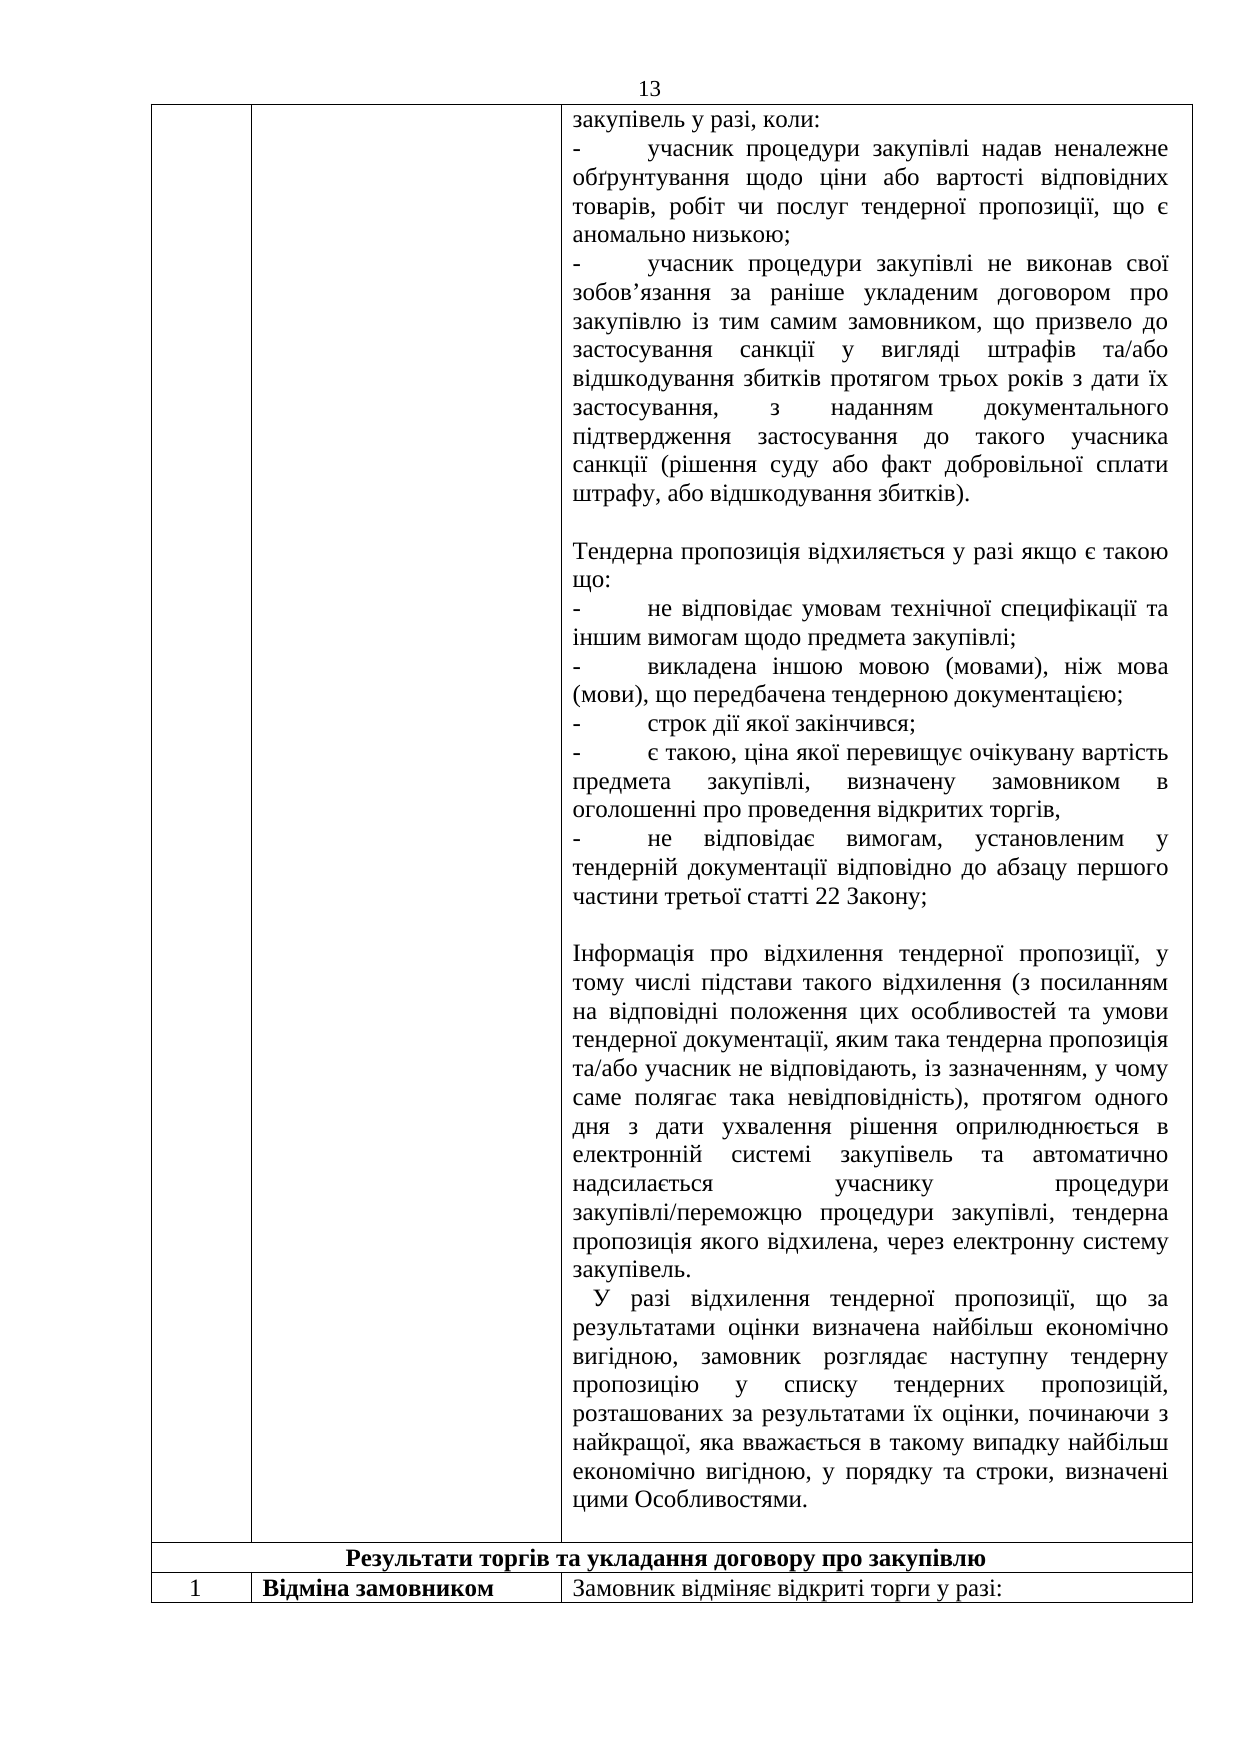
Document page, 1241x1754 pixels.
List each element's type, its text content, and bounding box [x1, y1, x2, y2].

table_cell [252, 1573, 561, 1602]
table_cell 3 [152, 105, 251, 1542]
table_cell Результати торгів та укладання договору про закупівлю [152, 1543, 1192, 1572]
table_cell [562, 105, 1192, 1542]
table_cell 1 [152, 1573, 251, 1602]
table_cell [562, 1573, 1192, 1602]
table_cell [252, 105, 561, 1542]
